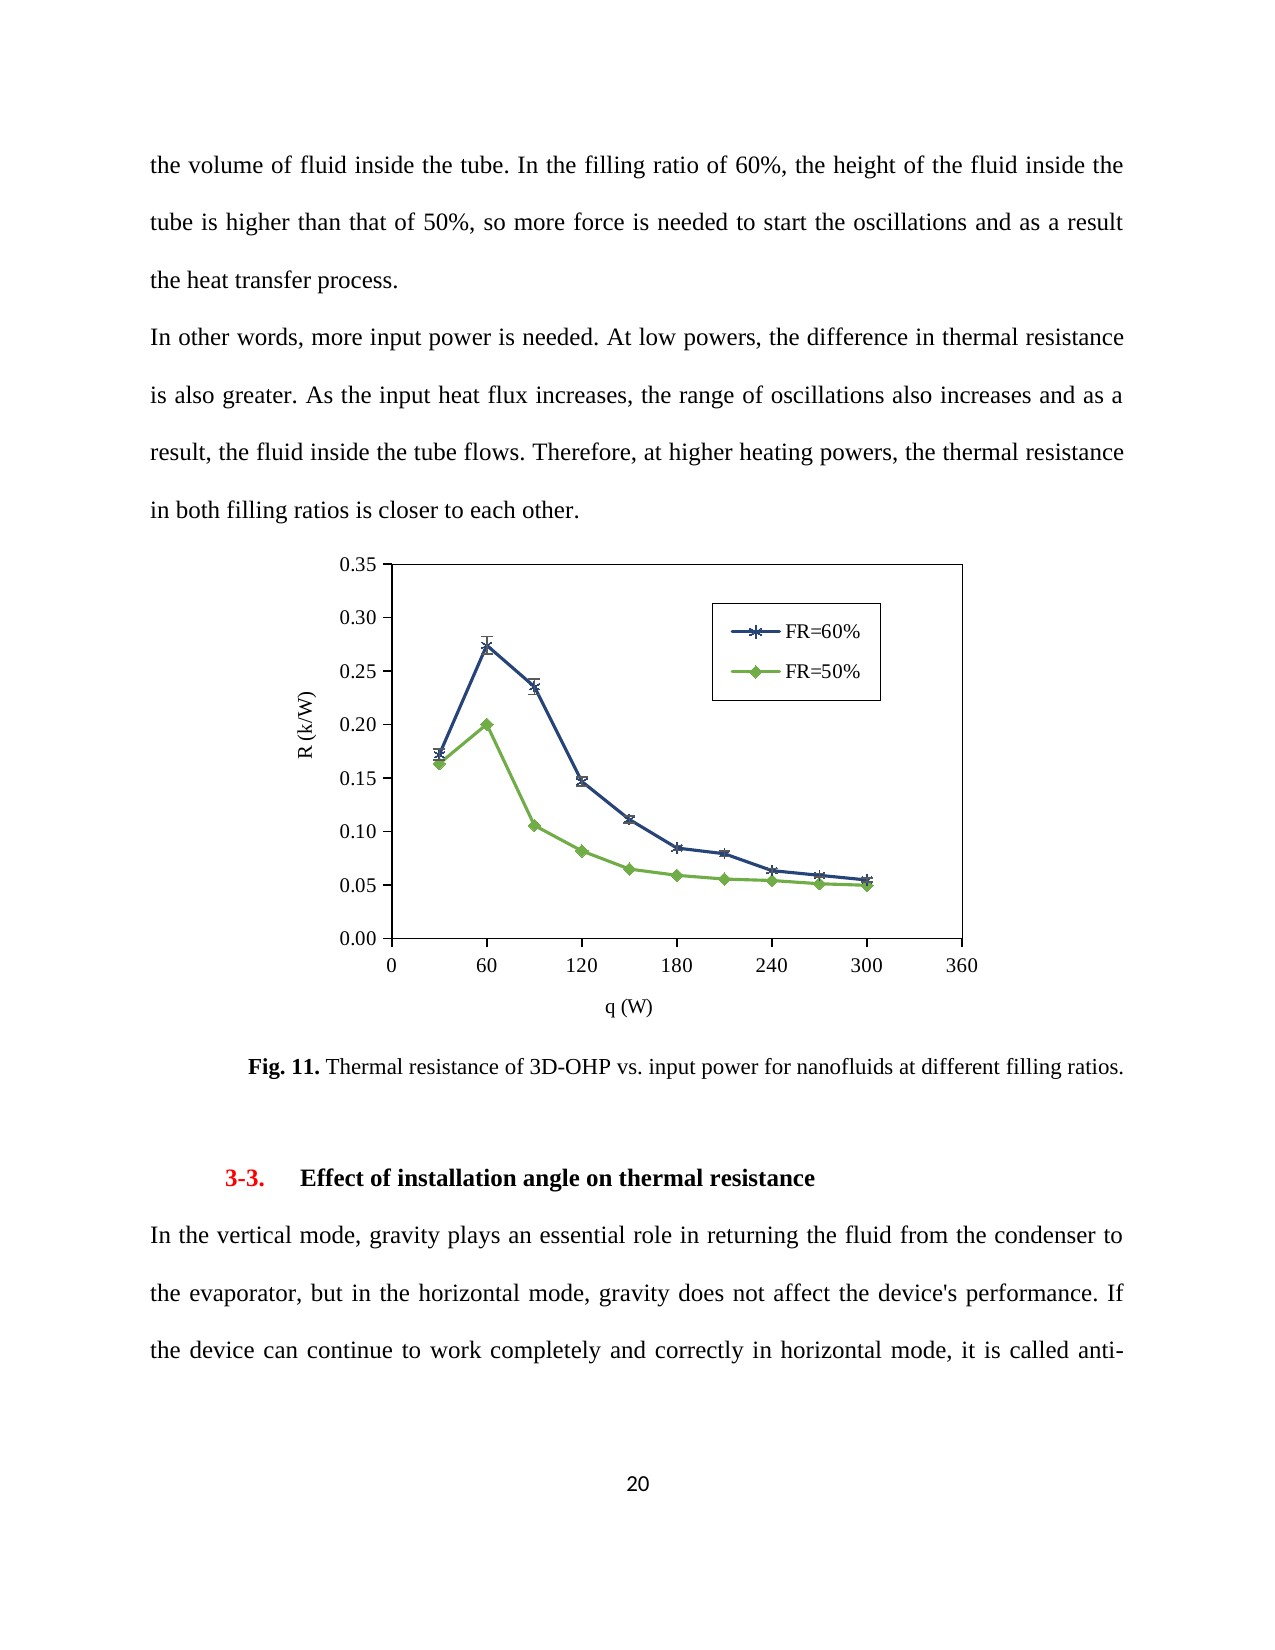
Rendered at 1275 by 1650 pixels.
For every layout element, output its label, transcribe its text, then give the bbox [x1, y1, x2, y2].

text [150, 150, 1125, 294]
list Effect of installation angle on thermal resistance [225, 1163, 1125, 1192]
text In other words, more input power is needed. At low powers, the difference in thermal resistance is also greater. As the input heat flux increases, the range of oscillations also increases and as a result, the fluid inside the tube flows. Therefore, at higher heating powers, the thermal resistance in both filling ratios is closer to each other. [150, 322, 1125, 524]
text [150, 1221, 1125, 1364]
text Fig. 11. Thermal resistance of 3D-OHP vs. input power for nanofluids at different filling ratios. [150, 1053, 1125, 1079]
